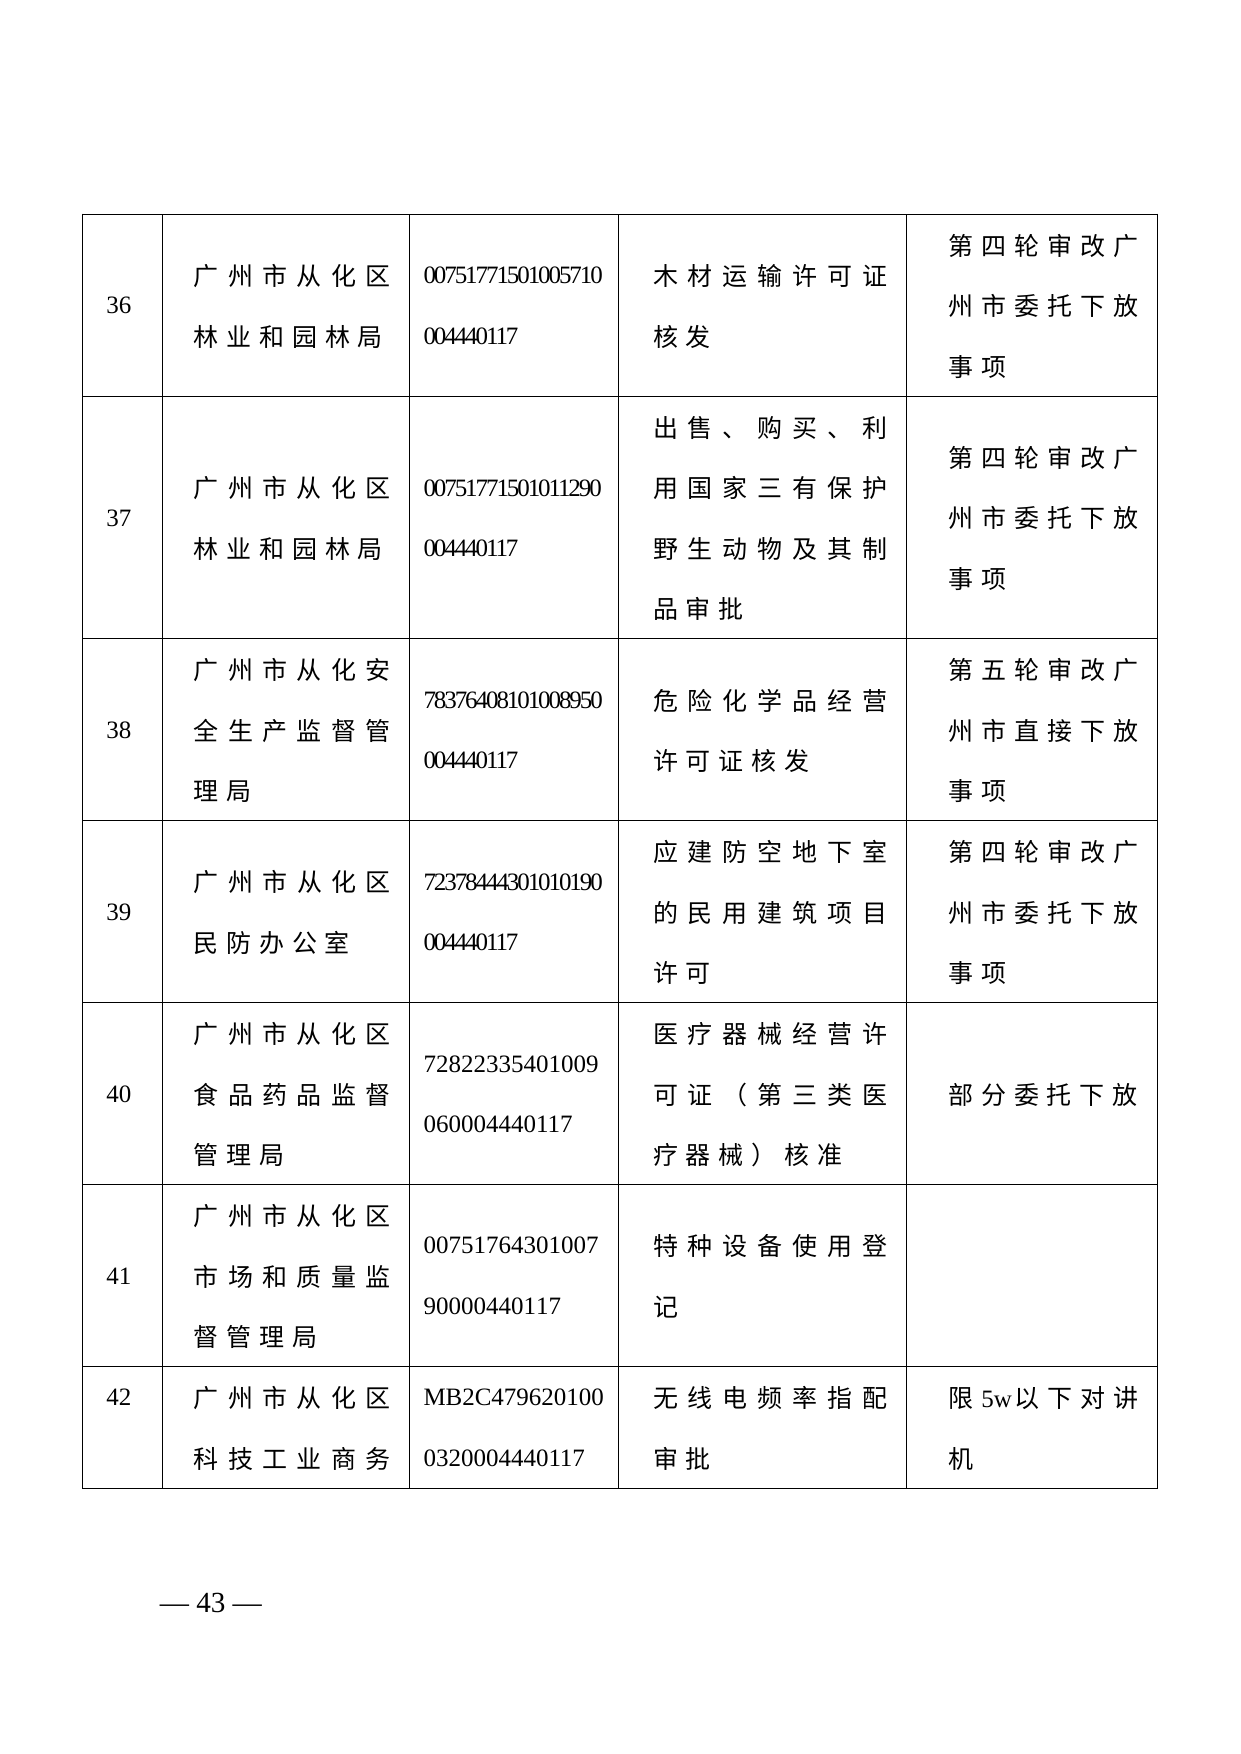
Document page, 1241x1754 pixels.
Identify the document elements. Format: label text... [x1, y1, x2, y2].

table_cell 广州市从化区林业和园林局 [163, 397, 409, 638]
table_cell 78376408101008950004440117 [410, 639, 618, 820]
table_cell 39 [83, 821, 162, 1002]
table_cell [907, 1185, 1157, 1366]
table_cell 72378444301010190004440117 [410, 821, 618, 1002]
table_cell 0075176430100790000440117 [410, 1185, 618, 1366]
table_cell 出售、购买、利用国家三有保护野生动物及其制品审批 [619, 397, 906, 638]
table_cell 第四轮审改广州市委托下放事项 [907, 215, 1157, 396]
table_cell 应建防空地下室的民用建筑项目许可 [619, 821, 906, 1002]
table_cell 42 [83, 1367, 162, 1487]
table_cell 00751771501011290004440117 [410, 397, 618, 638]
table_cell 72822335401009060004440117 [410, 1003, 618, 1184]
table_cell 广州市从化区民防办公室 [163, 821, 409, 1002]
table_cell 36 [83, 215, 162, 396]
table_cell 第四轮审改广州市委托下放事项 [907, 397, 1157, 638]
table_cell 广州市从化区市场和质量监督管理局 [163, 1185, 409, 1366]
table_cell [410, 1367, 618, 1487]
table_cell 无线电频率指配审批 [619, 1367, 906, 1487]
table_cell 部分委托下放 [907, 1003, 1157, 1184]
table_cell 38 [83, 639, 162, 820]
table_cell 40 [83, 1003, 162, 1184]
table_cell 00751771501005710004440117 [410, 215, 618, 396]
table_cell 限5w以下对讲机 [907, 1367, 1157, 1487]
table_cell 广州市从化区林业和园林局 [163, 215, 409, 396]
table_cell 广州市从化区科技工业商务和信息化局 [163, 1367, 409, 1487]
table_cell 木材运输许可证核发 [619, 215, 906, 396]
table_cell 第四轮审改广州市委托下放事项 [907, 821, 1157, 1002]
table_cell 医疗器械经营许可证（第三类医疗器械）核准 [619, 1003, 906, 1184]
table_cell 特种设备使用登记 [619, 1185, 906, 1366]
table_cell 广州市从化区食品药品监督管理局 [163, 1003, 409, 1184]
table_cell 第五轮审改广州市直接下放事项 [907, 639, 1157, 820]
table_cell 危险化学品经营许可证核发 [619, 639, 906, 820]
table_cell 广州市从化安全生产监督管理局 [163, 639, 409, 820]
table_cell 41 [83, 1185, 162, 1366]
table_cell 37 [83, 397, 162, 638]
